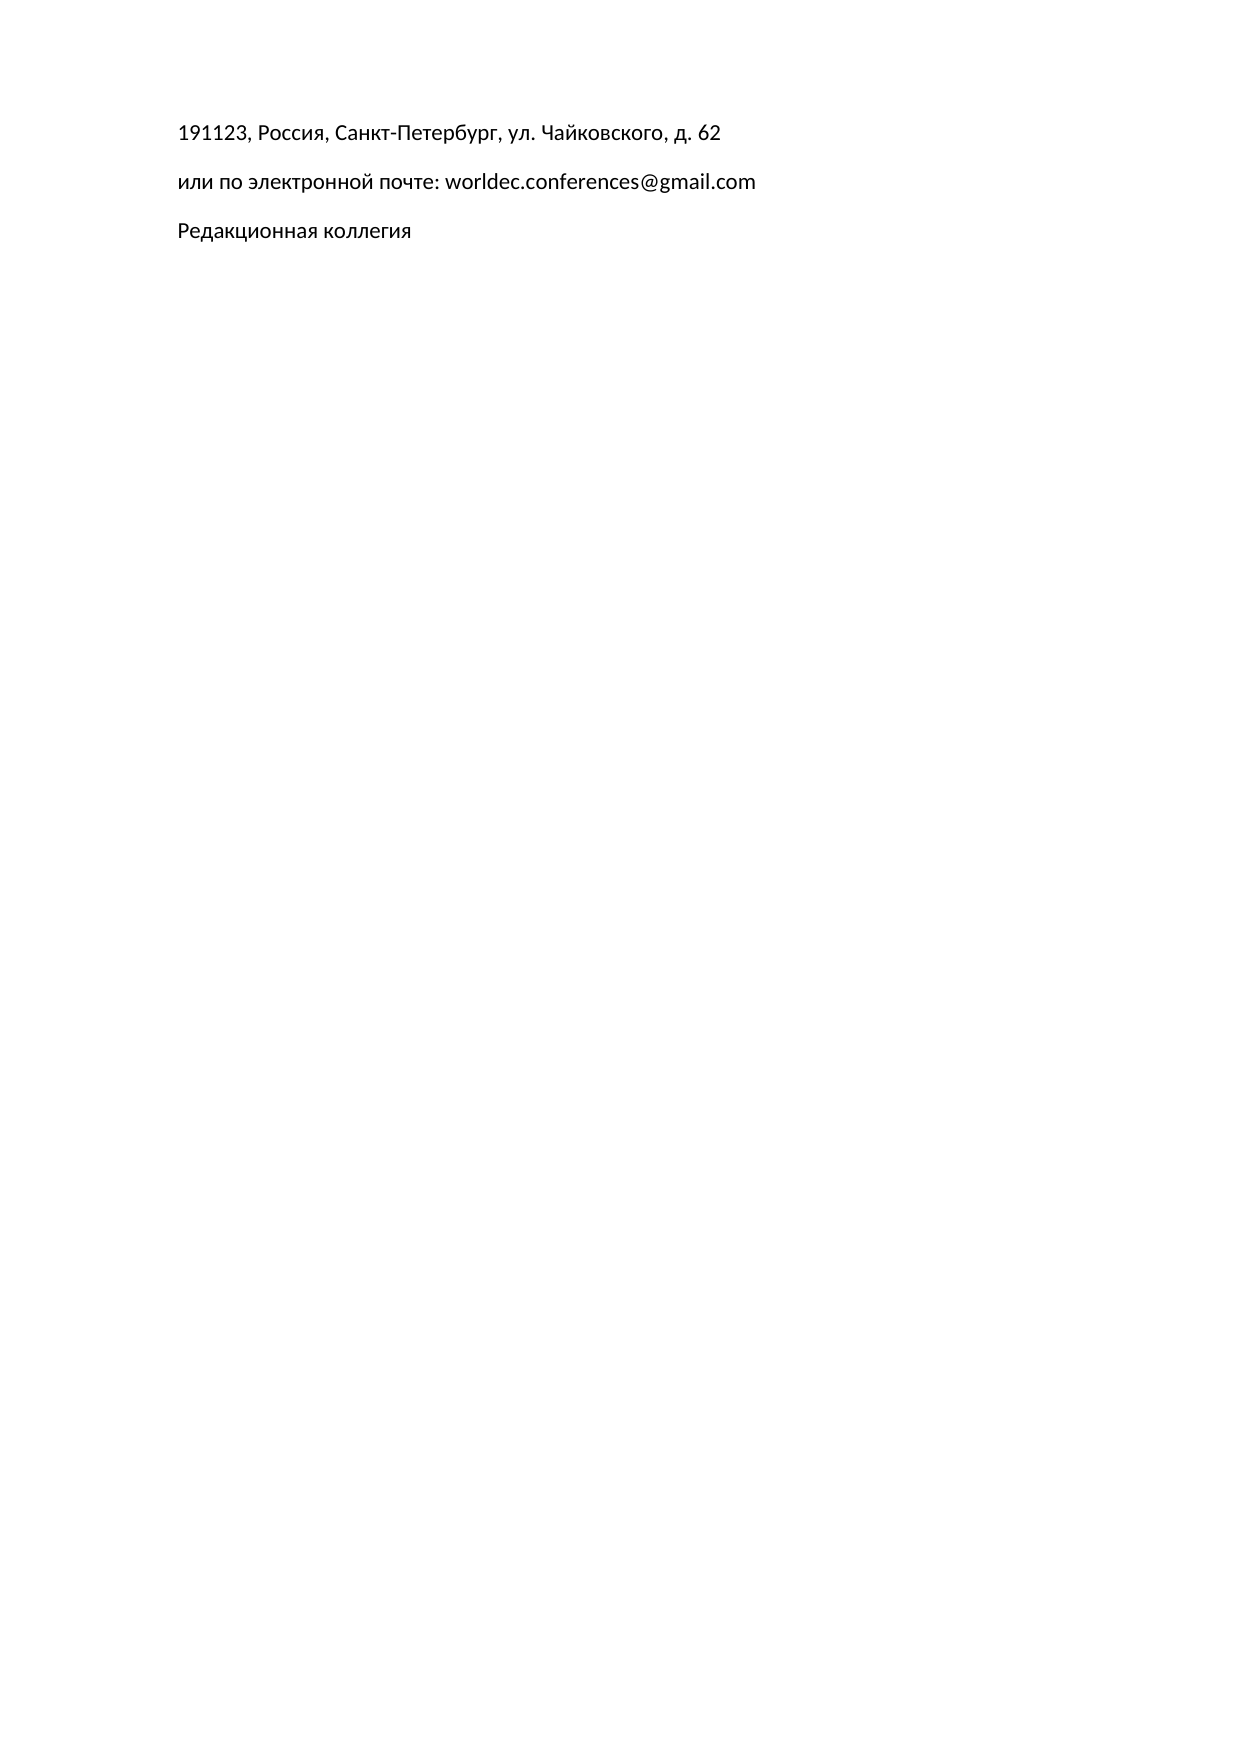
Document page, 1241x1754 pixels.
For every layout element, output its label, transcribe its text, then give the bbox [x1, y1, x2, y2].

text или по электронной почте: worldec.conferences@gmail.com [177, 167, 1152, 195]
text Редакционная коллегия [177, 216, 1152, 244]
text 191123, Россия, Санкт-Петербург, ул. Чайковского, д. 62 [177, 118, 1152, 146]
